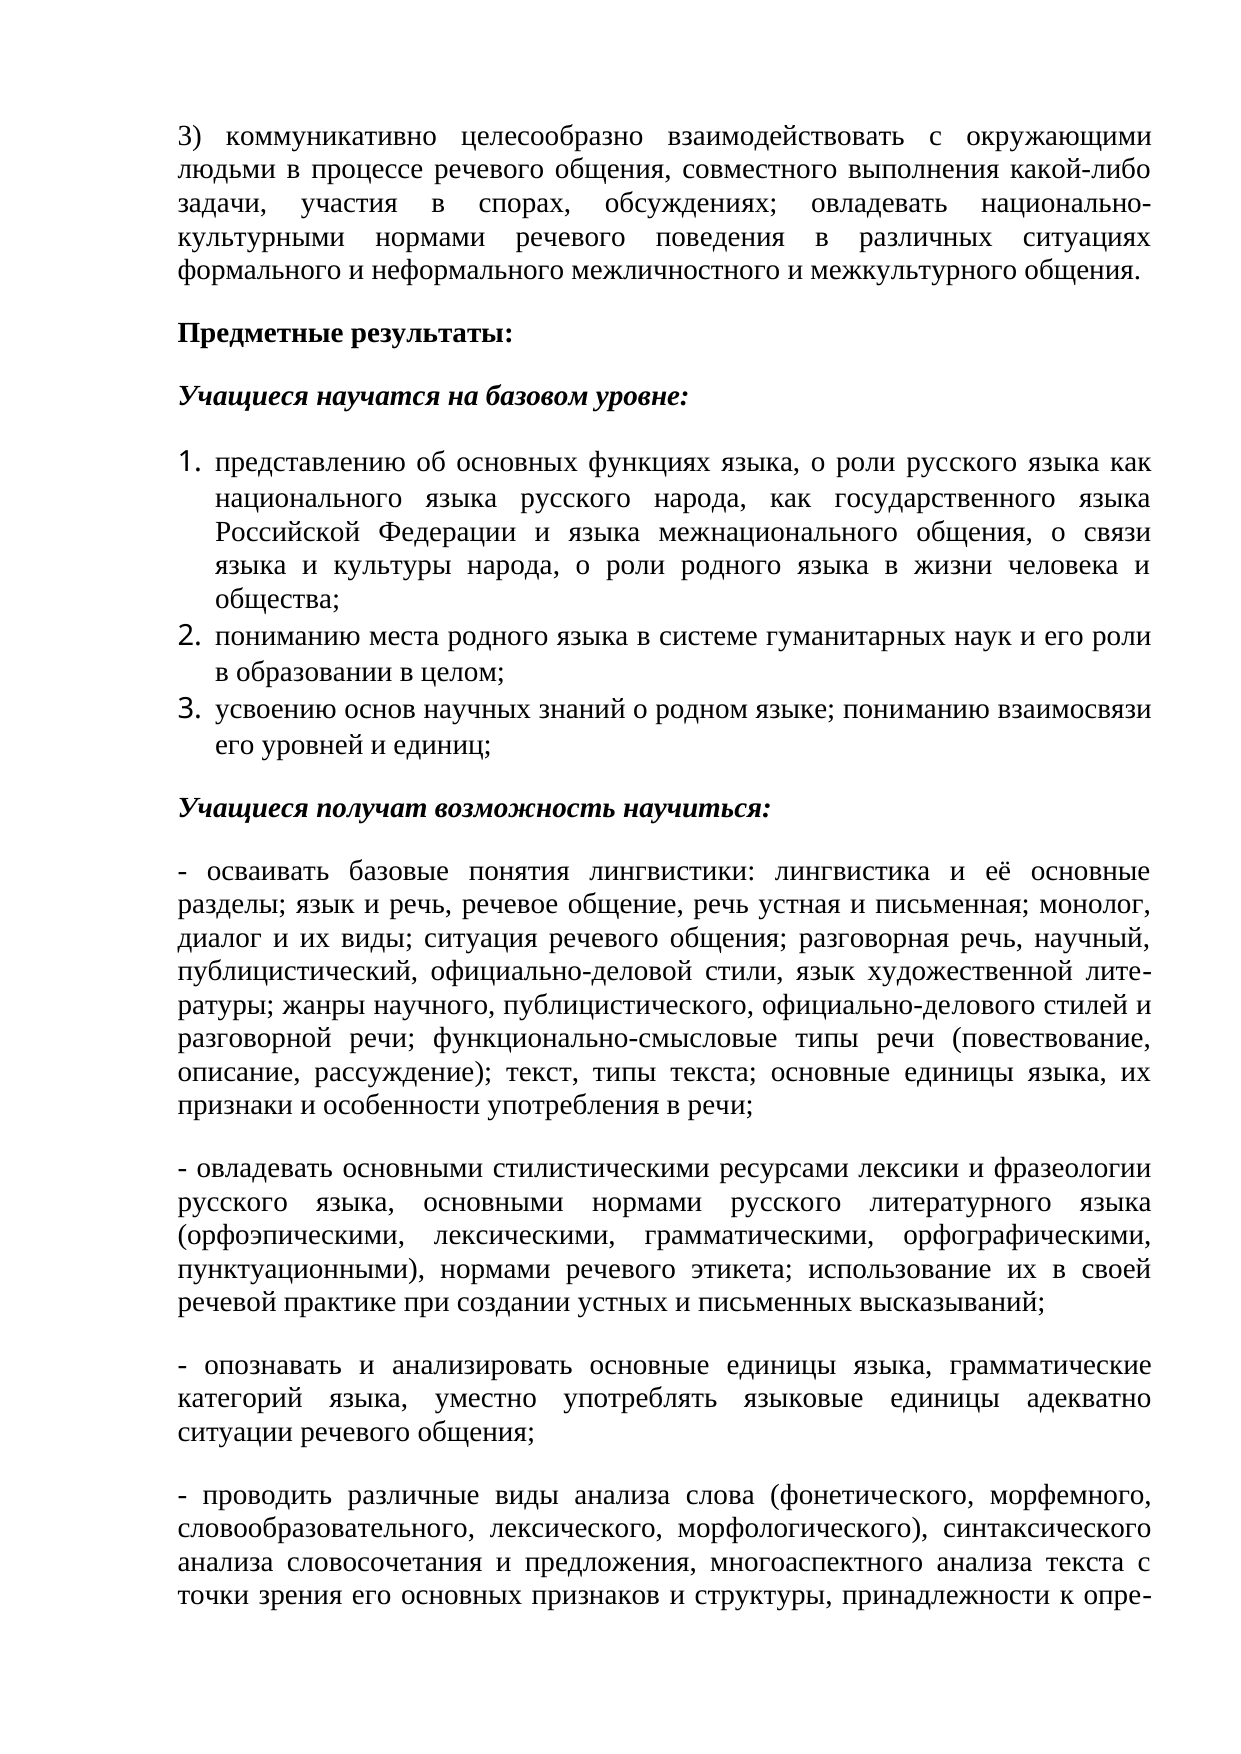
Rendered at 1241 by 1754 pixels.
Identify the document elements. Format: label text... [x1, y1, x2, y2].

text Учащиеся научатся на базовом уровне: [177, 378, 1152, 411]
text Предметные результаты: [177, 315, 1152, 348]
list пониманию места родного языка в системе гуманитарных наук и его роли в образовании в целом; [177, 614, 1152, 687]
text - овладевать основными стилистическими ресурсами лексики и фразеологии русского языка, основными нормами русского литературного языка (орфоэпическими, лексическими, грамматическими, орфографическими, пунктуационными), нормами речевого этикета; использование их в своей речевой практике при создании устных и письменных высказываний; [177, 1150, 1152, 1318]
text 3) коммуникативно целесообразно взаимодействовать с окружающими людьми в процессе речевого общения, совместного выполнения какой-либо задачи, участия в спорах, обсуждениях; овладевать национально-культурными нормами речевого поведения в различных ситуациях формального и неформального межличностного и межкультурного общения. [177, 118, 1152, 286]
text Учащиеся получат возможность научиться: [177, 790, 1152, 823]
text - осваивать базовые понятия лингвистики: лингвистика и её основные разделы; язык и речь, речевое общение, речь устная и письменная; монолог, диалог и их виды; ситуация речевого общения; разговорная речь, научный, публицистический, официально-деловой стили, язык художественной литературы; жанры научного, публицистического, официально-делового стилей и разговорной речи; функционально-смысловые типы речи (повествование, описание, рассуждение); текст, типы текста; основные единицы языка, их признаки и особенности употребления в речи; [177, 853, 1152, 1121]
text - опознавать и анализировать основные единицы языка, грамматические категорий языка, уместно употреблять языковые единицы адекватно ситуации речевого общения; [177, 1347, 1152, 1448]
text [177, 1477, 1152, 1611]
list представлению об основных функциях языка, о роли русского языка как национального языка русского народа, как государственного языка Российской Федерации и языка межнационального общения, о связи языка и культуры народа, о роли родного языка в жизни человека и общества; [177, 440, 1152, 614]
list усвоению основ научных знаний о родном языке; пониманию взаимосвязи его уровней и единиц; [177, 687, 1152, 761]
